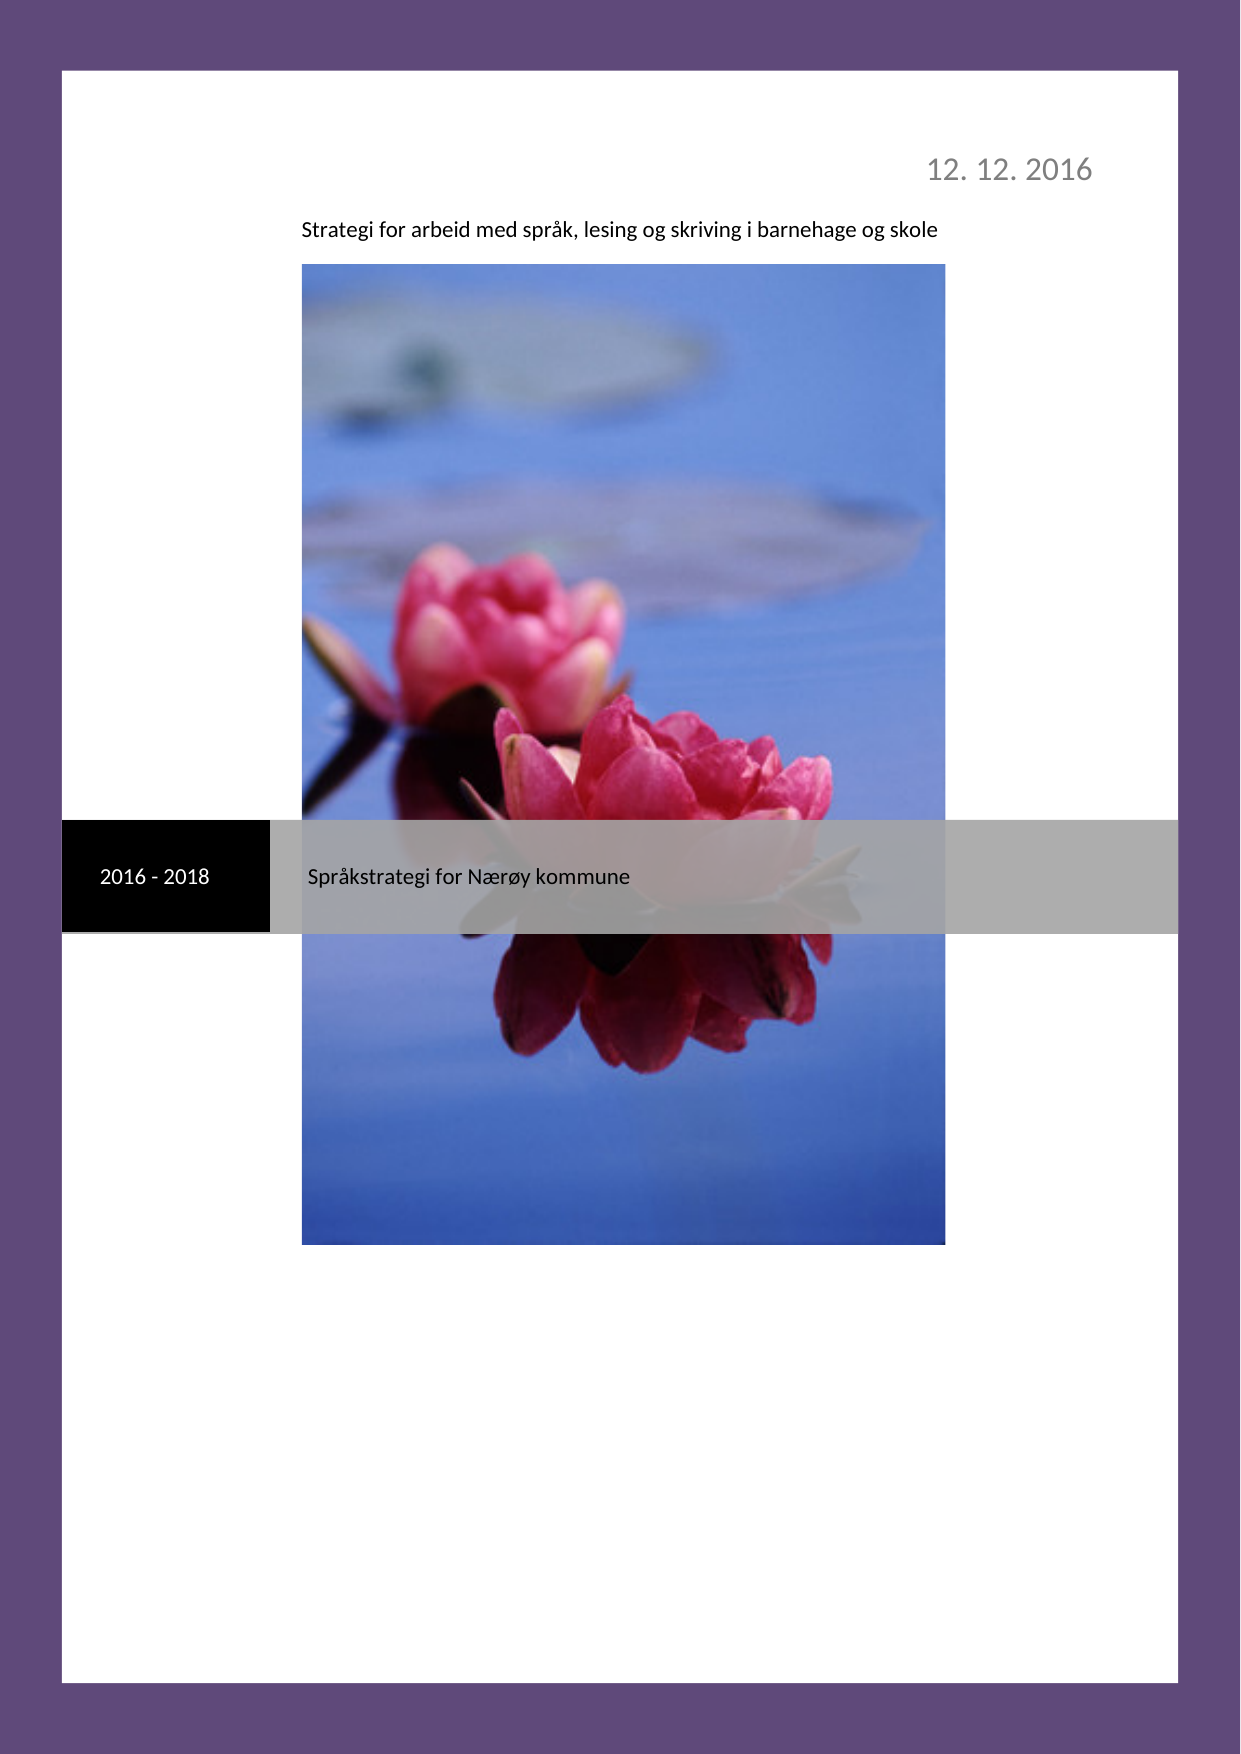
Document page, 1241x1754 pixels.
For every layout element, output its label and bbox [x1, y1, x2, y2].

picture [301, 934, 945, 1241]
picture [301, 264, 945, 819]
